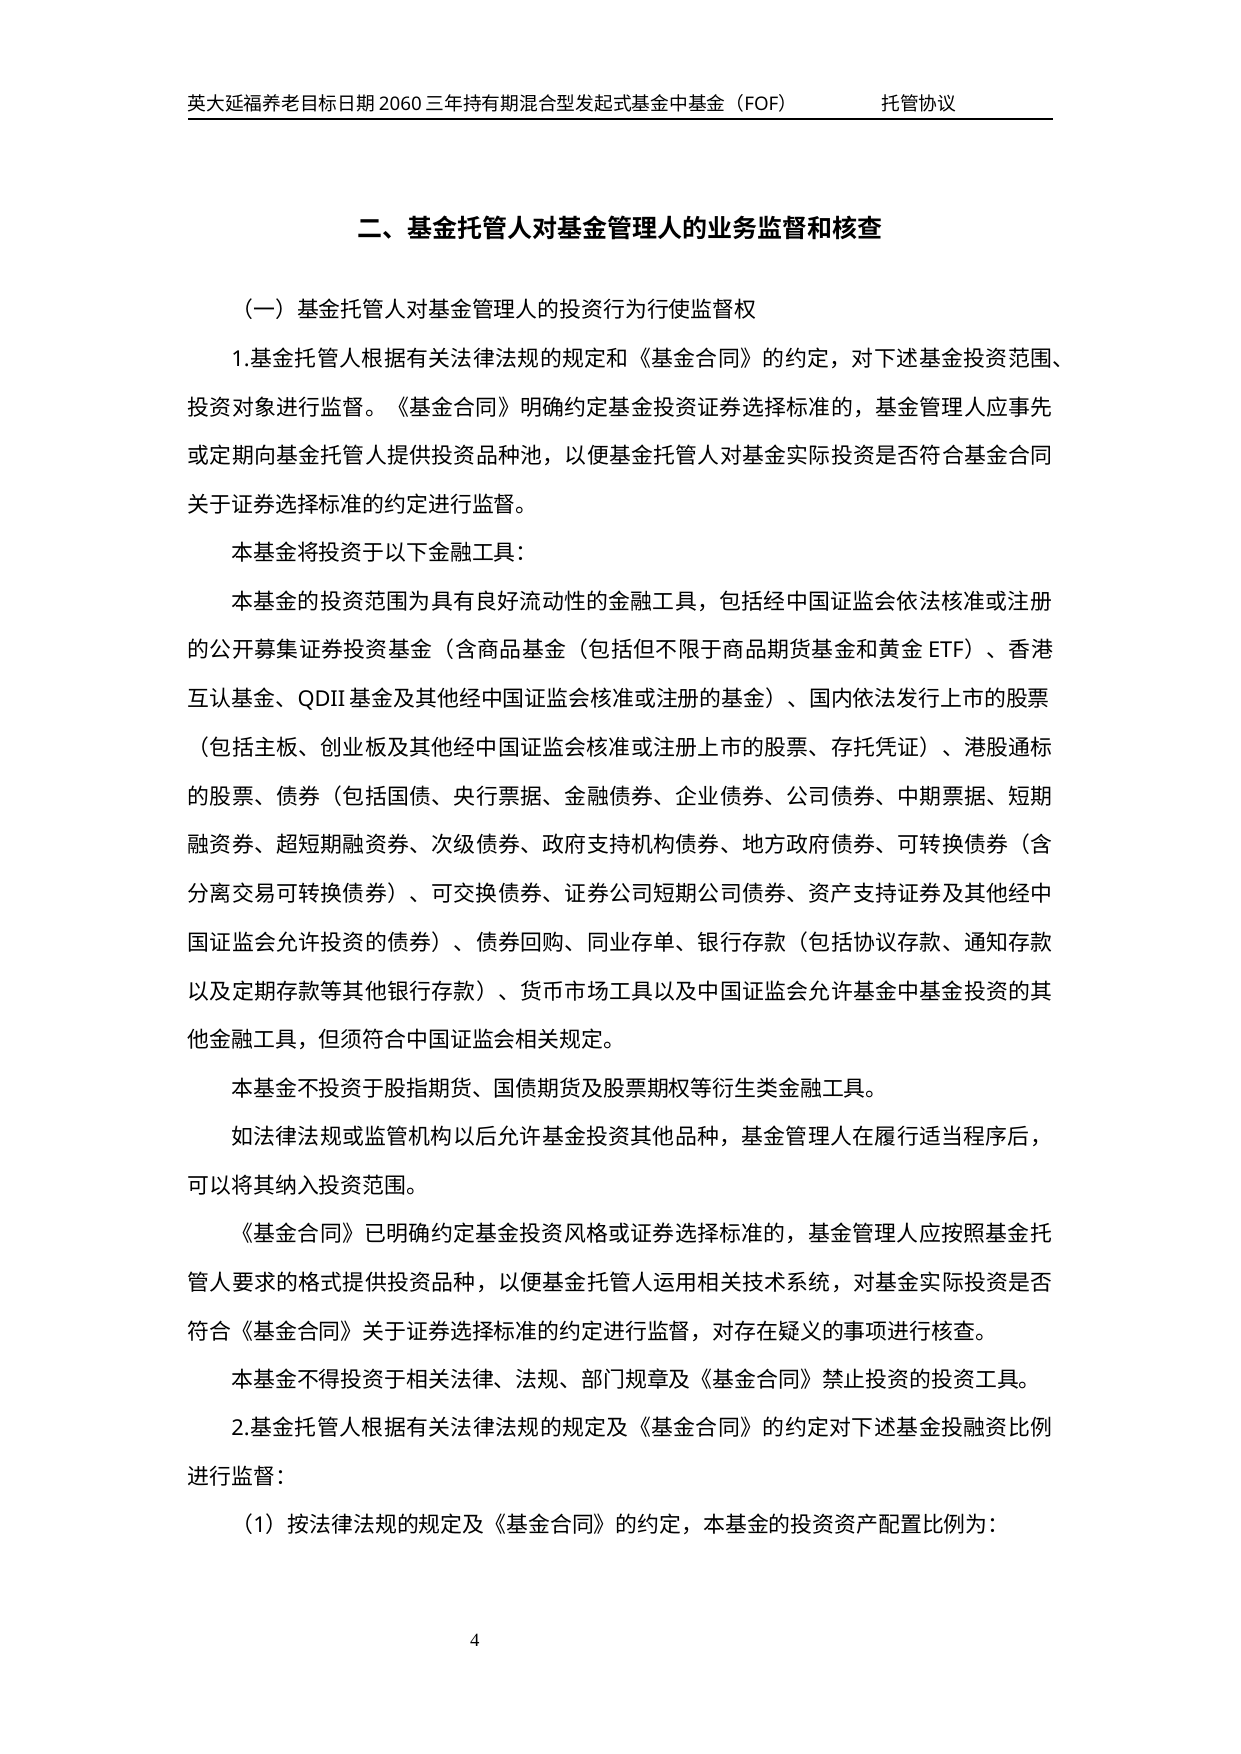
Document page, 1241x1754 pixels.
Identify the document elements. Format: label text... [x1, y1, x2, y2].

text 2.基金托管人根据有关法律法规的规定及《基金合同》的约定对下述基金投融资比例进行监督： [187, 1410, 1053, 1491]
text 如法律法规或监管机构以后允许基金投资其他品种，基金管理人在履行适当程序后，可以将其纳入投资范围。 [187, 1119, 1053, 1200]
text （一）基金托管人对基金管理人的投资行为行使监督权 [187, 292, 1053, 324]
text 本基金将投资于以下金融工具： [187, 535, 1053, 567]
text （1）按法律法规的规定及《基金合同》的约定，本基金的投资资产配置比例为： [187, 1507, 1053, 1539]
text 二、基金托管人对基金管理人的业务监督和核查 [187, 194, 1053, 259]
text 本基金不投资于股指期货、国债期货及股票期权等衍生类金融工具。 [187, 1070, 1053, 1103]
text 《基金合同》已明确约定基金投资风格或证券选择标准的，基金管理人应按照基金托管人要求的格式提供投资品种，以便基金托管人运用相关技术系统，对基金实际投资是否符合《基金合同》关于证券选择标准的约定进行监督，对存在疑义的事项进行核查。 [187, 1216, 1053, 1346]
text 本基金的投资范围为具有良好流动性的金融工具，包括经中国证监会依法核准或注册的公开募集证券投资基金（含商品基金（包括但不限于商品期货基金和黄金ETF）、香港互认基金、QDII基金及其他经中国证监会核准或注册的基金）、国内依法发行上市的股票（包括主板、创业板及其他经中国证监会核准或注册上市的股票、存托凭证）、港股通标的股票、债券（包括国债、央行票据、金融债券、企业债券、公司债券、中期票据、短期融资券、超短期融资券、次级债券、政府支持机构债券、地方政府债券、可转换债券（含分离交易可转换债券）、可交换债券、证券公司短期公司债券、资产支持证券及其他经中国证监会允许投资的债券）、债券回购、同业存单、银行存款（包括协议存款、通知存款以及定期存款等其他银行存款）、货币市场工具以及中国证监会允许基金中基金投资的其他金融工具，但须符合中国证监会相关规定。 [187, 583, 1053, 1054]
text 1.基金托管人根据有关法律法规的规定和《基金合同》的约定，对下述基金投资范围、投资对象进行监督。《基金合同》明确约定基金投资证券选择标准的，基金管理人应事先或定期向基金托管人提供投资品种池，以便基金托管人对基金实际投资是否符合基金合同关于证券选择标准的约定进行监督。 [187, 340, 1053, 519]
text 本基金不得投资于相关法律、法规、部门规章及《基金合同》禁止投资的投资工具。 [187, 1362, 1053, 1394]
